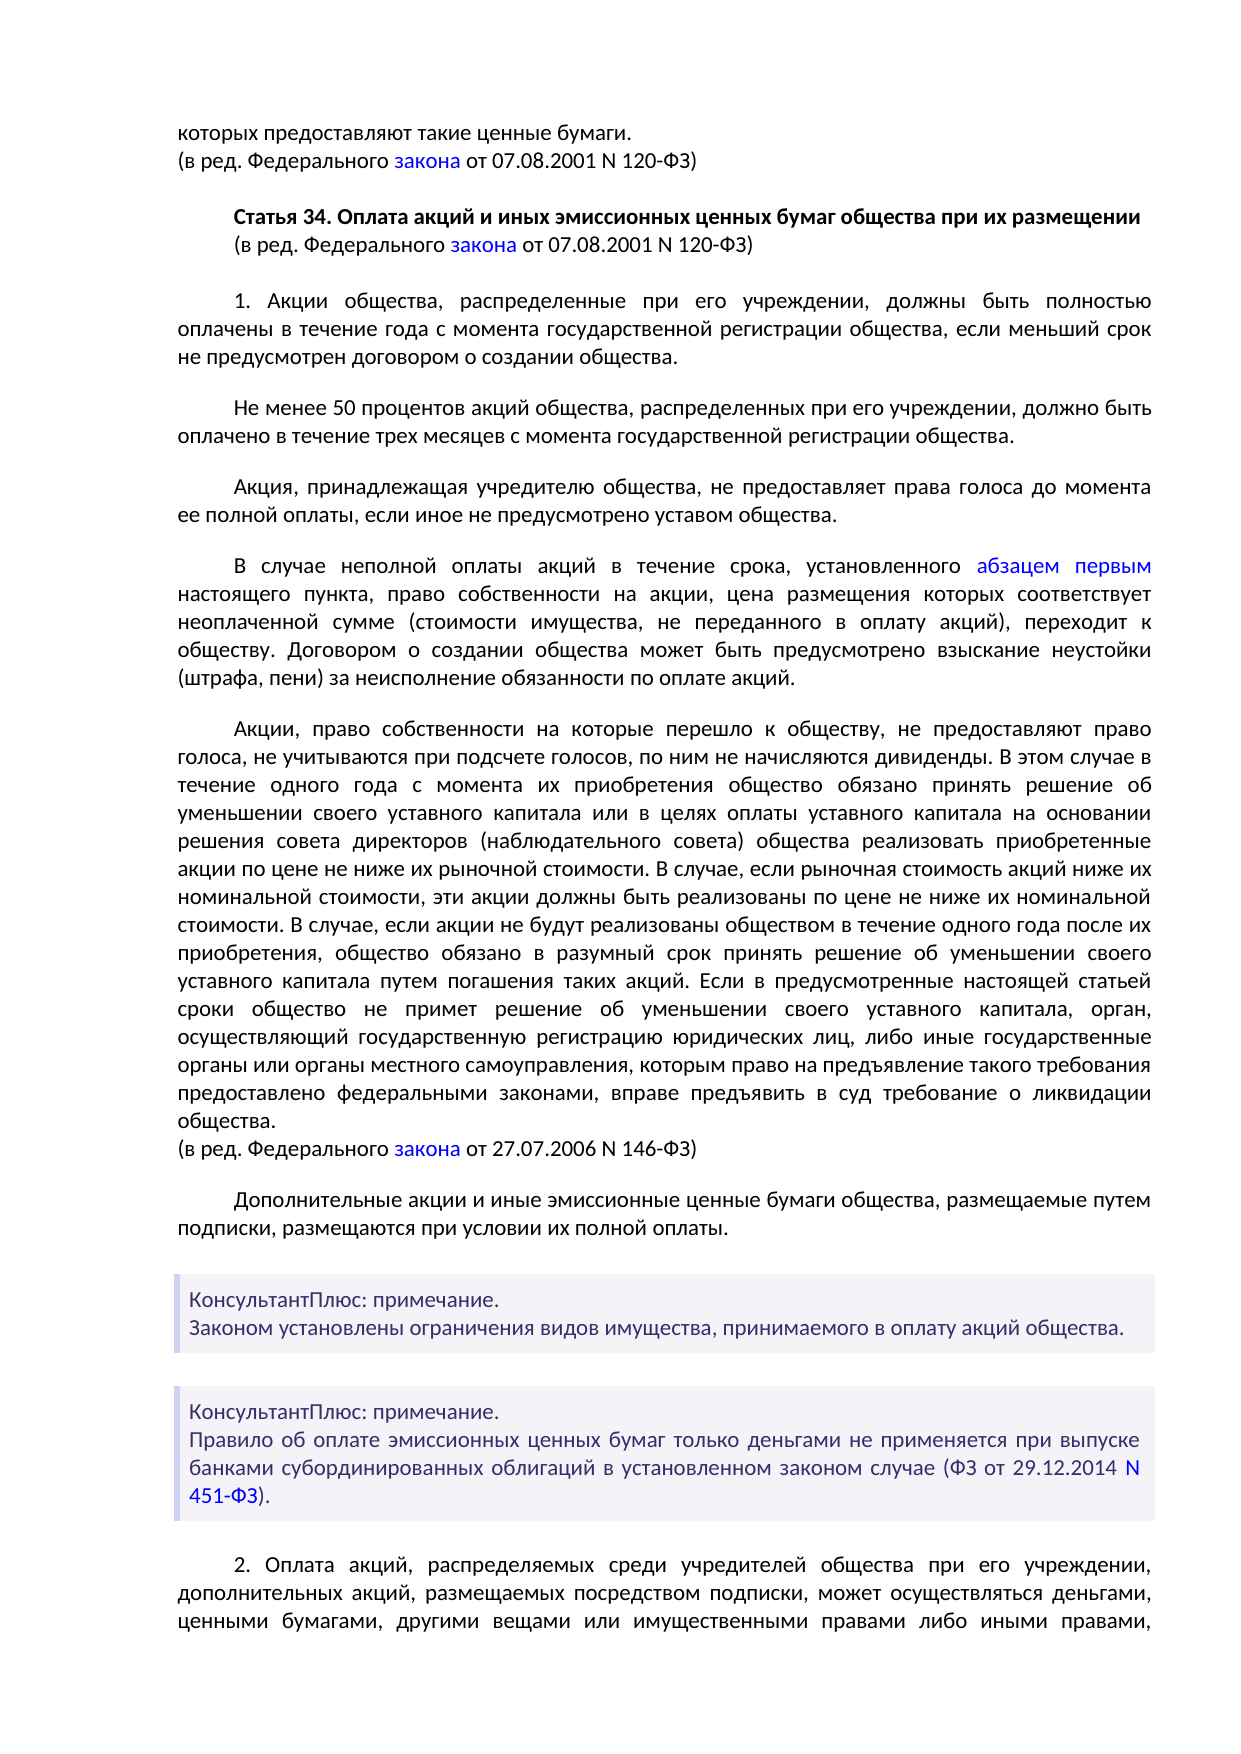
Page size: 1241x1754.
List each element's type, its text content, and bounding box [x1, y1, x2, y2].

text Не менее 50 процентов акций общества, распределенных при его учреждении, должно быть оплачено в течение трех месяцев с момента государственной регистрации общества. [177, 393, 1152, 449]
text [177, 118, 1152, 146]
table_header КонсультантПлюс: примечание. Правило об оплате эмиссионных ценных бумаг только деньгами не применяется при выпуске банками субординированных облигаций в установленном законом случае (ФЗ от 29.12.2014 N 451-ФЗ). [180, 1386, 1149, 1521]
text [177, 1550, 1152, 1634]
text (в ред. Федерального закона от 07.08.2001 N 120-ФЗ) [177, 146, 1152, 174]
text Акции, право собственности на которые перешло к обществу, не предоставляют право голоса, не учитываются при подсчете голосов, по ним не начисляются дивиденды. В этом случае в течение одного года с момента их приобретения общество обязано принять решение об уменьшении своего уставного капитала или в целях оплаты уставного капитала на основании решения совета директоров (наблюдательного совета) общества реализовать приобретенные акции по цене не ниже их рыночной стоимости. В случае, если рыночная стоимость акций ниже их номинальной стоимости, эти акции должны быть реализованы по цене не ниже их номинальной стоимости. В случае, если акции не будут реализованы обществом в течение одного года после их приобретения, общество обязано в разумный срок принять решение об уменьшении своего уставного капитала путем погашения таких акций. Если в предусмотренные настоящей статьей сроки общество не примет решение об уменьшении своего уставного капитала, орган, осуществляющий государственную регистрацию юридических лиц, либо иные государственные органы или органы местного самоуправления, которым право на предъявление такого требования предоставлено федеральными законами, вправе предъявить в суд требование о ликвидации общества. [177, 714, 1152, 1134]
text 1. Акции общества, распределенные при его учреждении, должны быть полностью оплачены в течение года с момента государственной регистрации общества, если меньший срок не предусмотрен договором о создании общества. [177, 286, 1152, 370]
table_header КонсультантПлюс: примечание. Законом установлены ограничения видов имущества, принимаемого в оплату акций общества. [180, 1274, 1149, 1353]
text В случае неполной оплаты акций в течение срока, установленного абзацем первым настоящего пункта, право собственности на акции, цена размещения которых соответствует неоплаченной сумме (стоимости имущества, не переданного в оплату акций), переходит к обществу. Договором о создании общества может быть предусмотрено взыскание неустойки (штрафа, пени) за неисполнение обязанности по оплате акций. [177, 551, 1152, 691]
text (в ред. Федерального закона от 27.07.2006 N 146-ФЗ) [177, 1134, 1152, 1162]
text Акция, принадлежащая учредителю общества, не предоставляет права голоса до момента ее полной оплаты, если иное не предусмотрено уставом общества. [177, 472, 1152, 528]
text (в ред. Федерального закона от 07.08.2001 N 120-ФЗ) [177, 230, 1152, 258]
title Статья 34. Оплата акций и иных эмиссионных ценных бумаг общества при их размещении [177, 202, 1152, 230]
text Дополнительные акции и иные эмиссионные ценные бумаги общества, размещаемые путем подписки, размещаются при условии их полной оплаты. [177, 1185, 1152, 1241]
